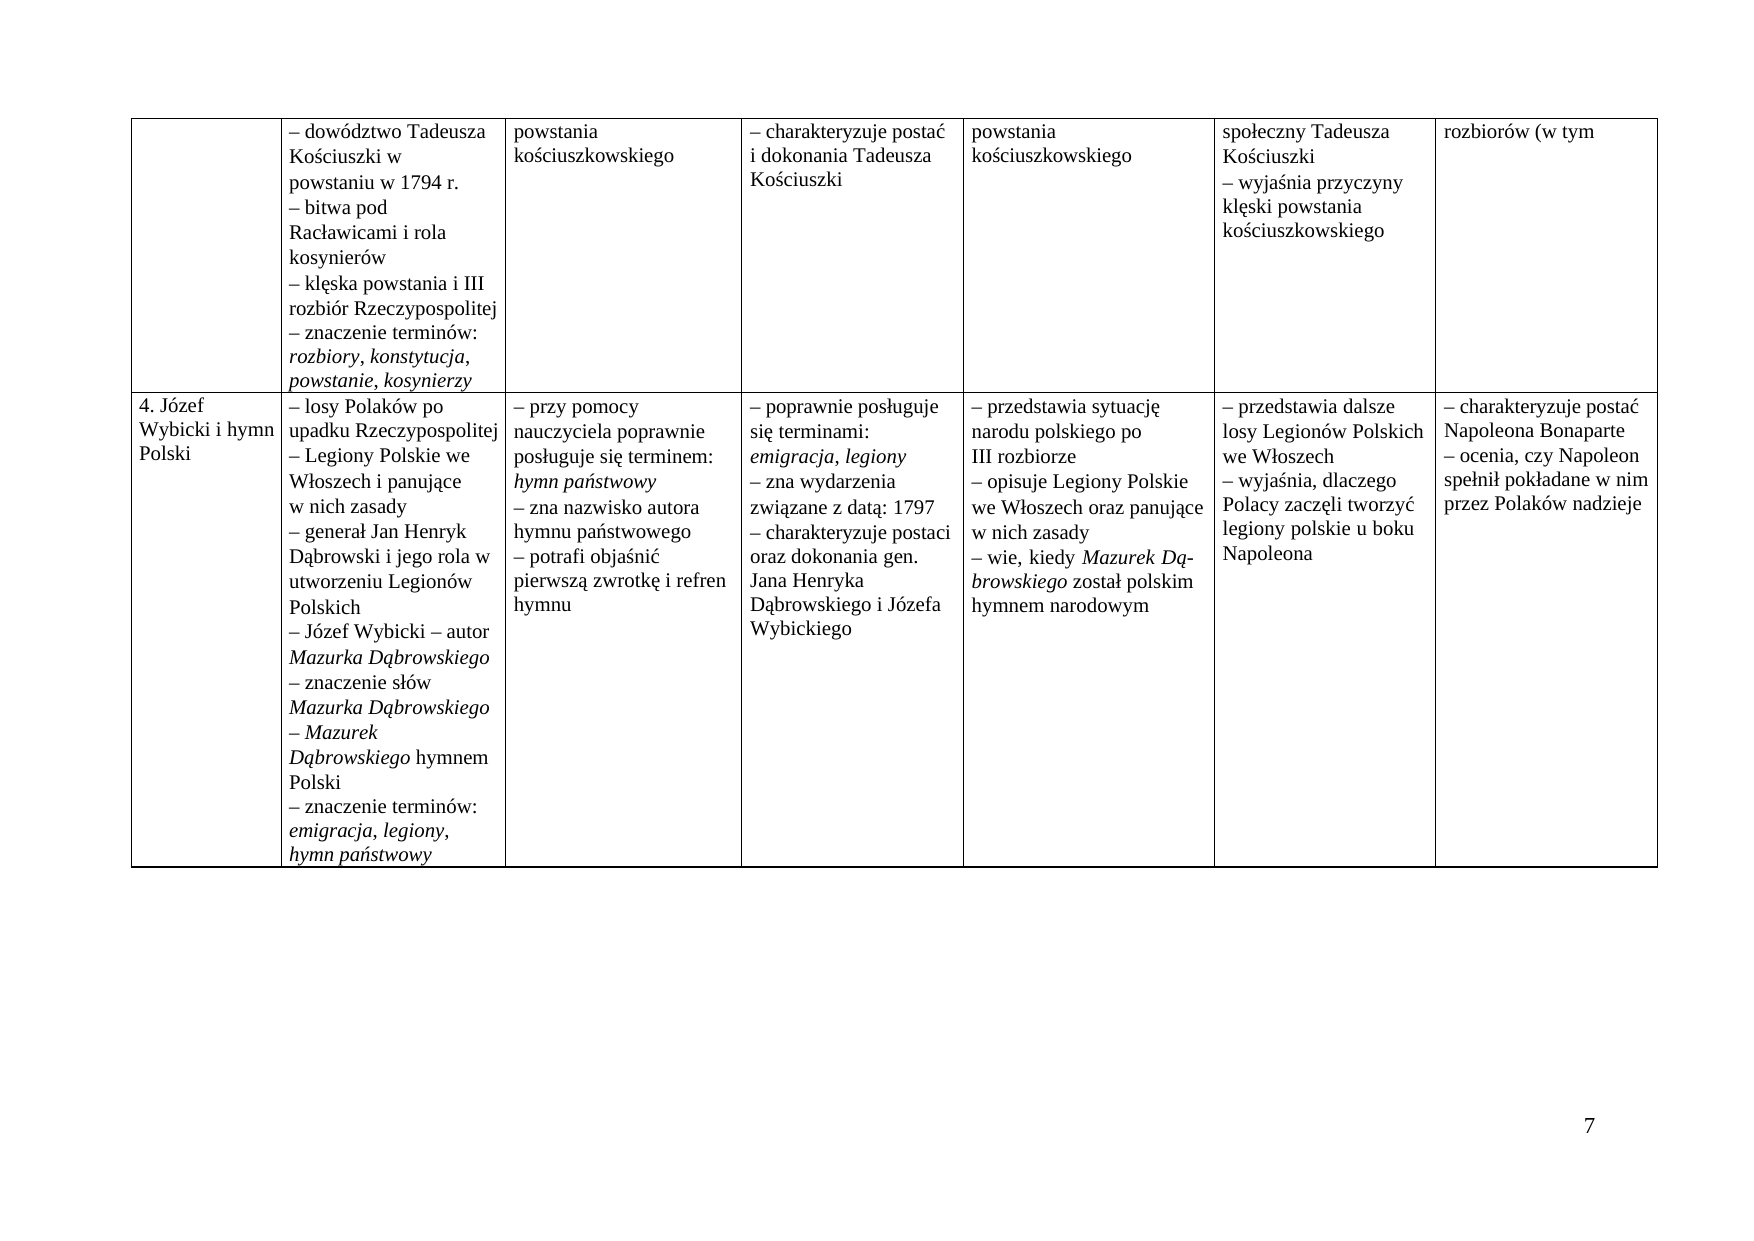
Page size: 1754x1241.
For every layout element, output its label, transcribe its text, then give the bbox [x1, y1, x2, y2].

table_cell 4. Józef Wybicki i hymn Polski [132, 393, 281, 866]
table_cell losy Polaków po upadku Rzeczypospolitej Legiony Polskie we Włoszech i panujące w nich zasady generał Jan Henryk Dąbrowski i jego rola w utworzeniu Legionów Polskich Józef Wybicki – autor Mazurka Dąbrowskiego znaczenie słów Mazurka Dąbrowskiego Mazurek Dąbrowskiego hymnem Polski – znaczenie terminów: emigracja, legiony, hymn państwowy [282, 393, 505, 866]
table_cell przy pomocy nauczyciela poprawnie posługuje się terminem: hymn państwowy zna nazwisko autora hymnu państwowego potrafi objaśnić pierwszą zwrotkę i refren hymnu [506, 393, 741, 866]
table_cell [742, 119, 963, 392]
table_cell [964, 119, 1214, 392]
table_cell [132, 119, 281, 392]
table_cell poprawnie posługuje się terminami: emigracja, legiony zna wydarzenia związane z datą: 1797 charakteryzuje postaci oraz dokonania gen. Jana Henryka Dąbrowskiego i Józefa Wybickiego [742, 393, 963, 866]
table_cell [282, 119, 505, 392]
table_cell przedstawia sytuację narodu polskiego po III rozbiorze opisuje Legiony Polskie we Włoszech oraz panujące w nich zasady wie, kiedy Mazurek Dą- browskiego został polskim hymnem narodowym [964, 393, 1214, 866]
table_cell charakteryzuje postać Napoleona Bonaparte ocenia, czy Napoleon spełnił pokładane w nim przez Polaków nadzieje [1436, 393, 1657, 866]
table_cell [506, 119, 741, 392]
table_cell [1215, 119, 1435, 392]
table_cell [1436, 119, 1657, 392]
table_cell przedstawia dalsze losy Legionów Polskich we Włoszech wyjaśnia, dlaczego Polacy zaczęli tworzyć legiony polskie u boku Napoleona [1215, 393, 1435, 866]
